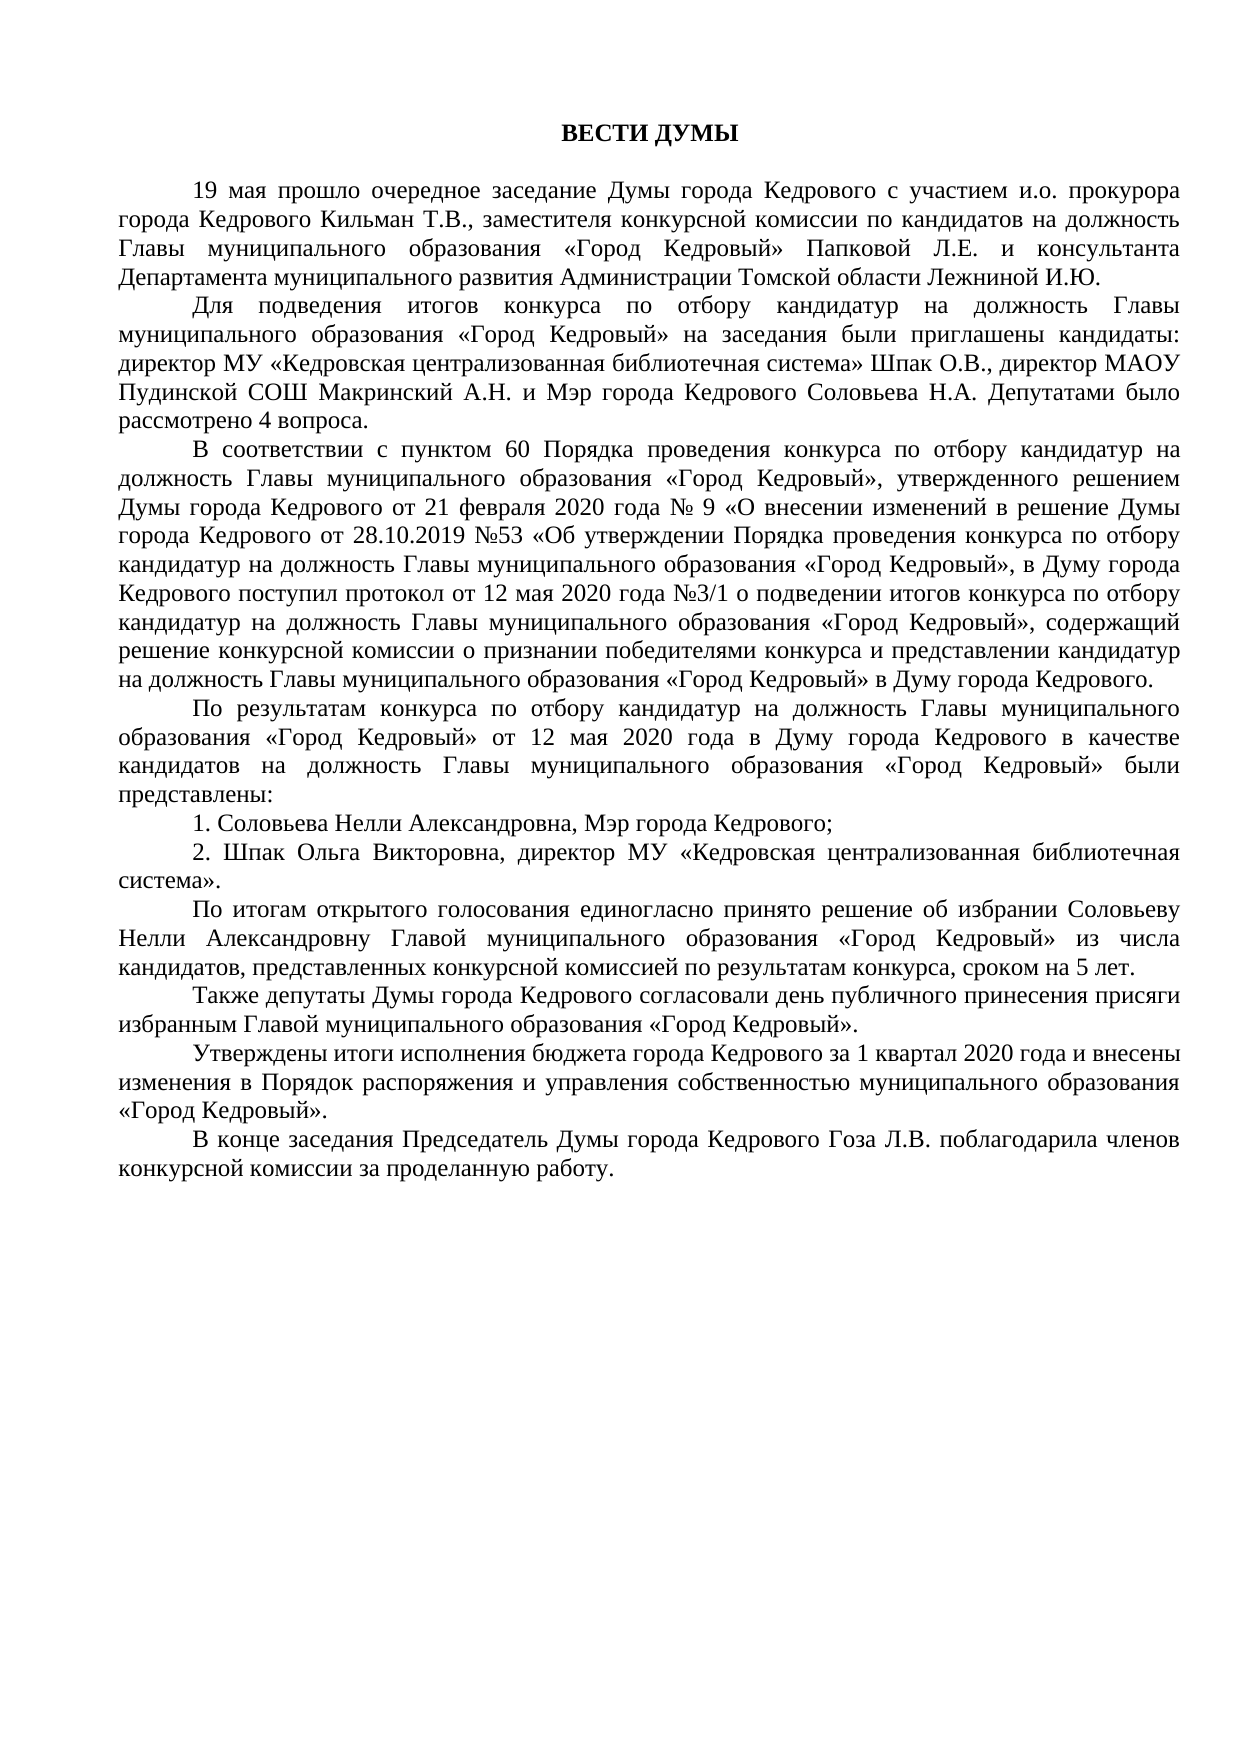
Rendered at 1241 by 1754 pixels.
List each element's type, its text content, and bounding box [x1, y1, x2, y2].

text В соответствии с пунктом 60 Порядка проведения конкурса по отбору кандидатур на должность Главы муниципального образования «Город Кедровый», утвержденного решением Думы города Кедрового от 21 февраля 2020 года № 9 «О внесении изменений в решение Думы города Кедрового от 28.10.2019 №53 «Об утверждении Порядка проведения конкурса по отбору кандидатур на должность Главы муниципального образования «Город Кедровый», в Думу города Кедрового поступил протокол от 12 мая 2020 года №3/1 о подведении итогов конкурса по отбору кандидатур на должность Главы муниципального образования «Город Кедровый», содержащий решение конкурсной комиссии о признании победителями конкурса и представлении кандидатур на должность Главы муниципального образования «Город Кедровый» в Думу города Кедрового. [118, 434, 1181, 693]
text По итогам открытого голосования единогласно принято решение об избрании Соловьеву Нелли Александровну Главой муниципального образования «Город Кедровый» из числа кандидатов, представленных конкурсной комиссией по результатам конкурса, сроком на 5 лет. [118, 894, 1181, 981]
text Для подведения итогов конкурса по отбору кандидатур на должность Главы муниципального образования «Город Кедровый» на заседания были приглашены кандидаты: директор МУ «Кедровская централизованная библиотечная система» Шпак О.В., директор МАОУ Пудинской СОШ Макринский А.Н. и Мэр города Кедрового Соловьева Н.А. Депутатами было рассмотрено 4 вопроса. [118, 291, 1181, 434]
text По результатам конкурса по отбору кандидатур на должность Главы муниципального образования «Город Кедровый» от 12 мая 2020 года в Думу города Кедрового в качестве кандидатов на должность Главы муниципального образования «Город Кедровый» были представлены: [118, 693, 1181, 808]
text В конце заседания Председатель Думы города Кедрового Гоза Л.В. поблагодарила членов конкурсной комиссии за проделанную работу. [118, 1124, 1181, 1182]
text 1. Соловьева Нелли Александровна, Мэр города Кедрового; [118, 808, 1181, 837]
text ВЕСТИ ДУМЫ [118, 118, 1181, 147]
text 19 мая прошло очередное заседание Думы города Кедрового с участием и.о. прокурора города Кедрового Кильман Т.В., заместителя конкурсной комиссии по кандидатов на должность Главы муниципального образования «Город Кедровый» Папковой Л.Е. и консультанта Департамента муниципального развития Администрации Томской области Лежниной И.Ю. [118, 176, 1181, 291]
text 2. Шпак Ольга Викторовна, директор МУ «Кедровская централизованная библиотечная система». [118, 837, 1181, 894]
text Также депутаты Думы города Кедрового согласовали день публичного принесения присяги избранным Главой муниципального образования «Город Кедровый». [118, 981, 1181, 1038]
text Утверждены итоги исполнения бюджета города Кедрового за 1 квартал 2020 года и внесены изменения в Порядок распоряжения и управления собственностью муниципального образования «Город Кедровый». [118, 1038, 1181, 1124]
